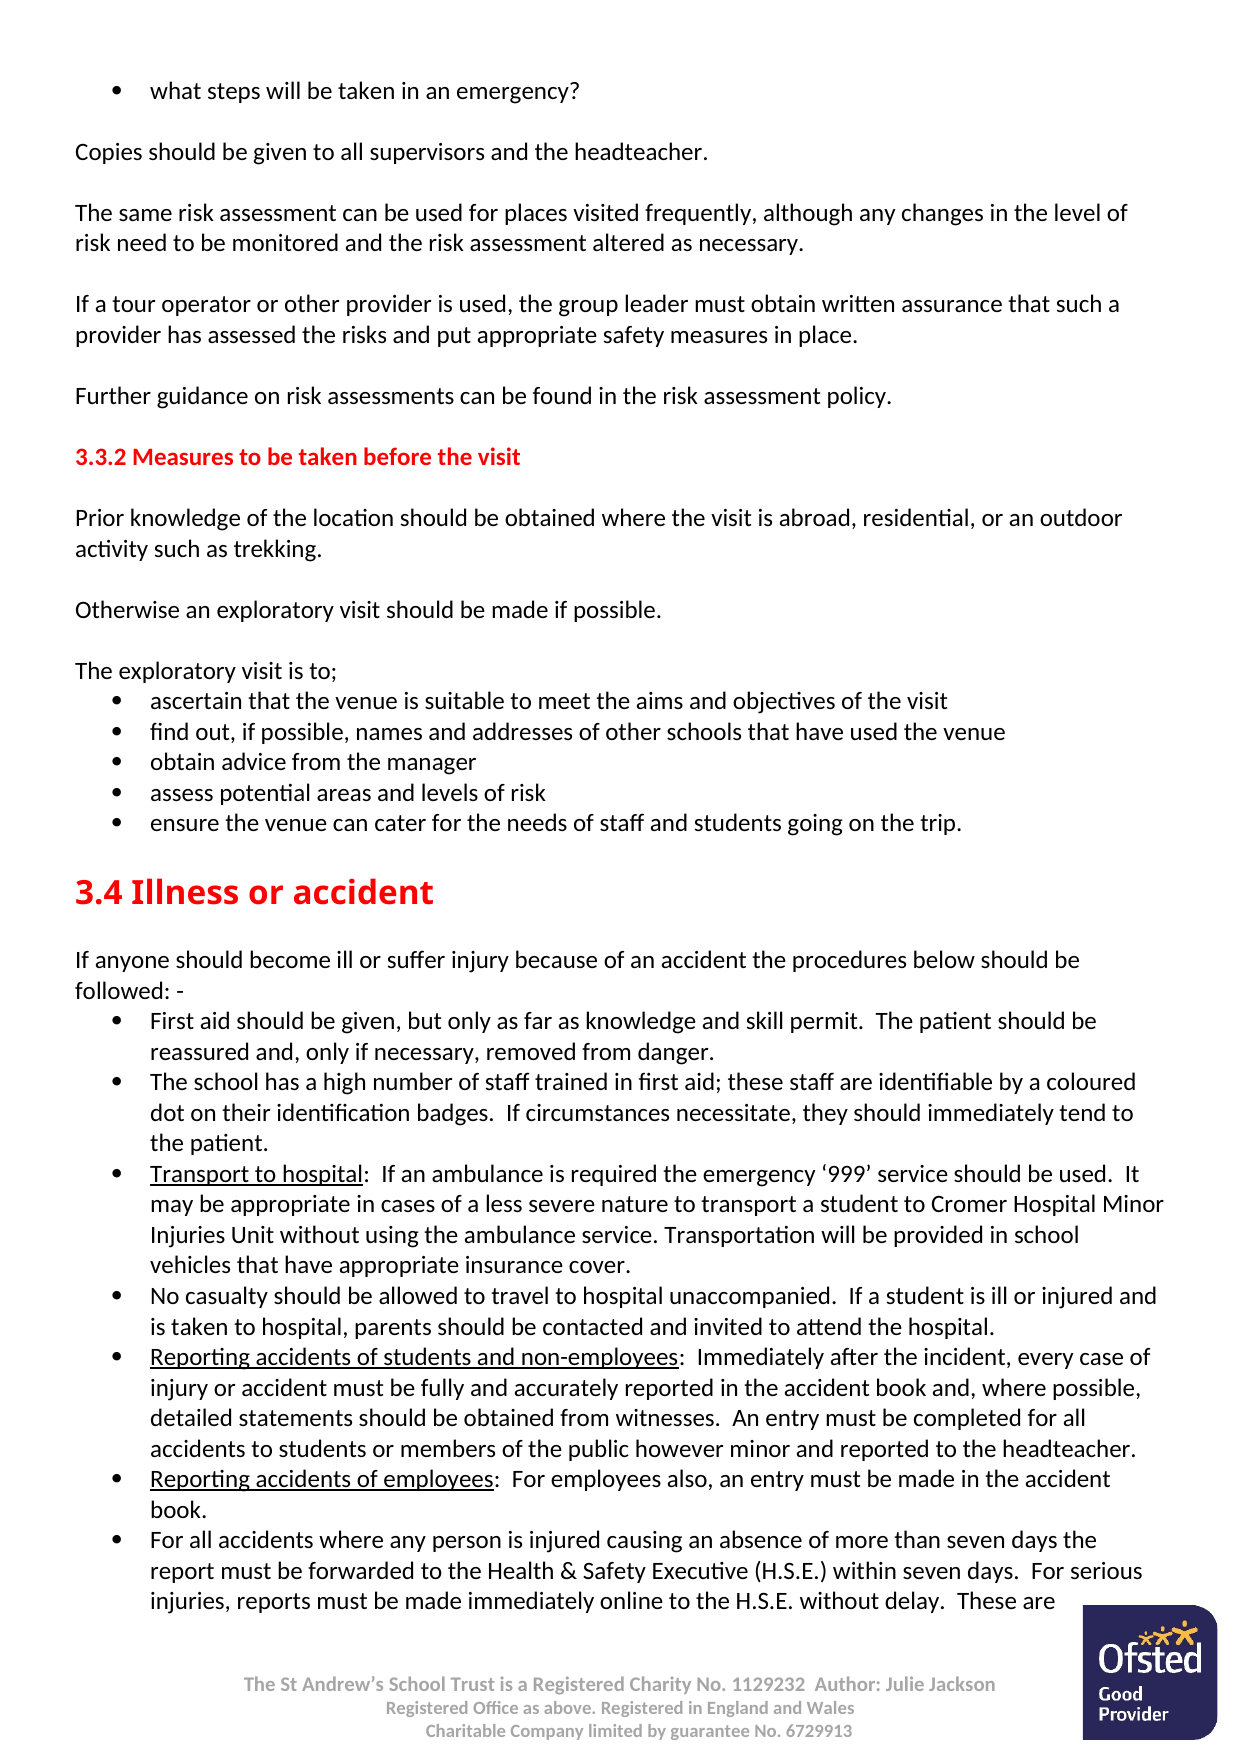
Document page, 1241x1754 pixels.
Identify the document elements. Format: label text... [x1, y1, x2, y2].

list find out, if possible, names and addresses of other schools that have used the venue [112, 716, 1165, 746]
list The school has a high number of staff trained in first aid; these staff are identifiable by a coloured dot on their identification badges. If circumstances necessitate, they should immediately tend to the patient. [112, 1067, 1165, 1158]
text 3.4 Illness or accident [75, 868, 1165, 914]
list ensure the venue can cater for the needs of staff and students going on the trip. [112, 807, 1165, 838]
list Reporting accidents of students and non-employees: Immediately after the incident, every case of injury or accident must be fully and accurately reported in the accident book and, where possible, detailed statements should be obtained from witnesses. An entry must be completed for all [112, 1341, 1165, 1433]
list what steps will be taken in an emergency? [112, 75, 1165, 106]
text Copies should be given to all supervisors and the headteacher. The same risk assessment can be used for places visited frequently, although any changes in the level of risk need to be monitored and the risk assessment altered as necessary. [75, 136, 1165, 258]
text The exploratory visit is to; [75, 655, 1165, 685]
text Further guidance on risk assessments can be found in the risk assessment policy. [75, 380, 1165, 411]
text Prior knowledge of the location should be obtained where the visit is abroad, residential, or an outdoor activity such as trekking. Otherwise an exploratory visit should be made if possible. [75, 502, 1165, 624]
list Reporting accidents of employees: For employees also, an entry must be made in the accident book. [112, 1463, 1165, 1524]
list No casualty should be allowed to travel to hospital unaccompanied. If a student is ill or injured and is taken to hospital, parents should be contacted and invited to attend the hospital. [112, 1280, 1165, 1341]
list First aid should be given, but only as far as knowledge and skill permit. The patient should be reassured and, only if necessary, removed from danger. [112, 1006, 1165, 1067]
text accidents to students or members of the public however minor and reported to the headteacher. [150, 1433, 1165, 1463]
text If anyone should become ill or suffer injury because of an accident the procedures below should be followed: - [75, 944, 1165, 1006]
picture [1082, 1605, 1218, 1740]
text 3.3.2 Measures to be taken before the visit [75, 441, 1165, 472]
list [112, 1524, 1165, 1616]
list assess potential areas and levels of risk [112, 777, 1165, 807]
text If a tour operator or other provider is used, the group leader must obtain written assurance that such a provider has assessed the risks and put appropriate safety measures in place. [75, 289, 1165, 350]
list obtain advice from the manager [112, 746, 1165, 777]
list Transport to hospital: If an ambulance is required the emergency ‘999’ service should be used. It may be appropriate in cases of a less severe nature to transport a student to Cromer Hospital Minor Injuries Unit without using the ambulance service. Transportation will be provided in school vehicles that have appropriate insurance cover. [112, 1158, 1165, 1280]
list ascertain that the venue is suitable to meet the aims and objectives of the visit [112, 685, 1165, 716]
